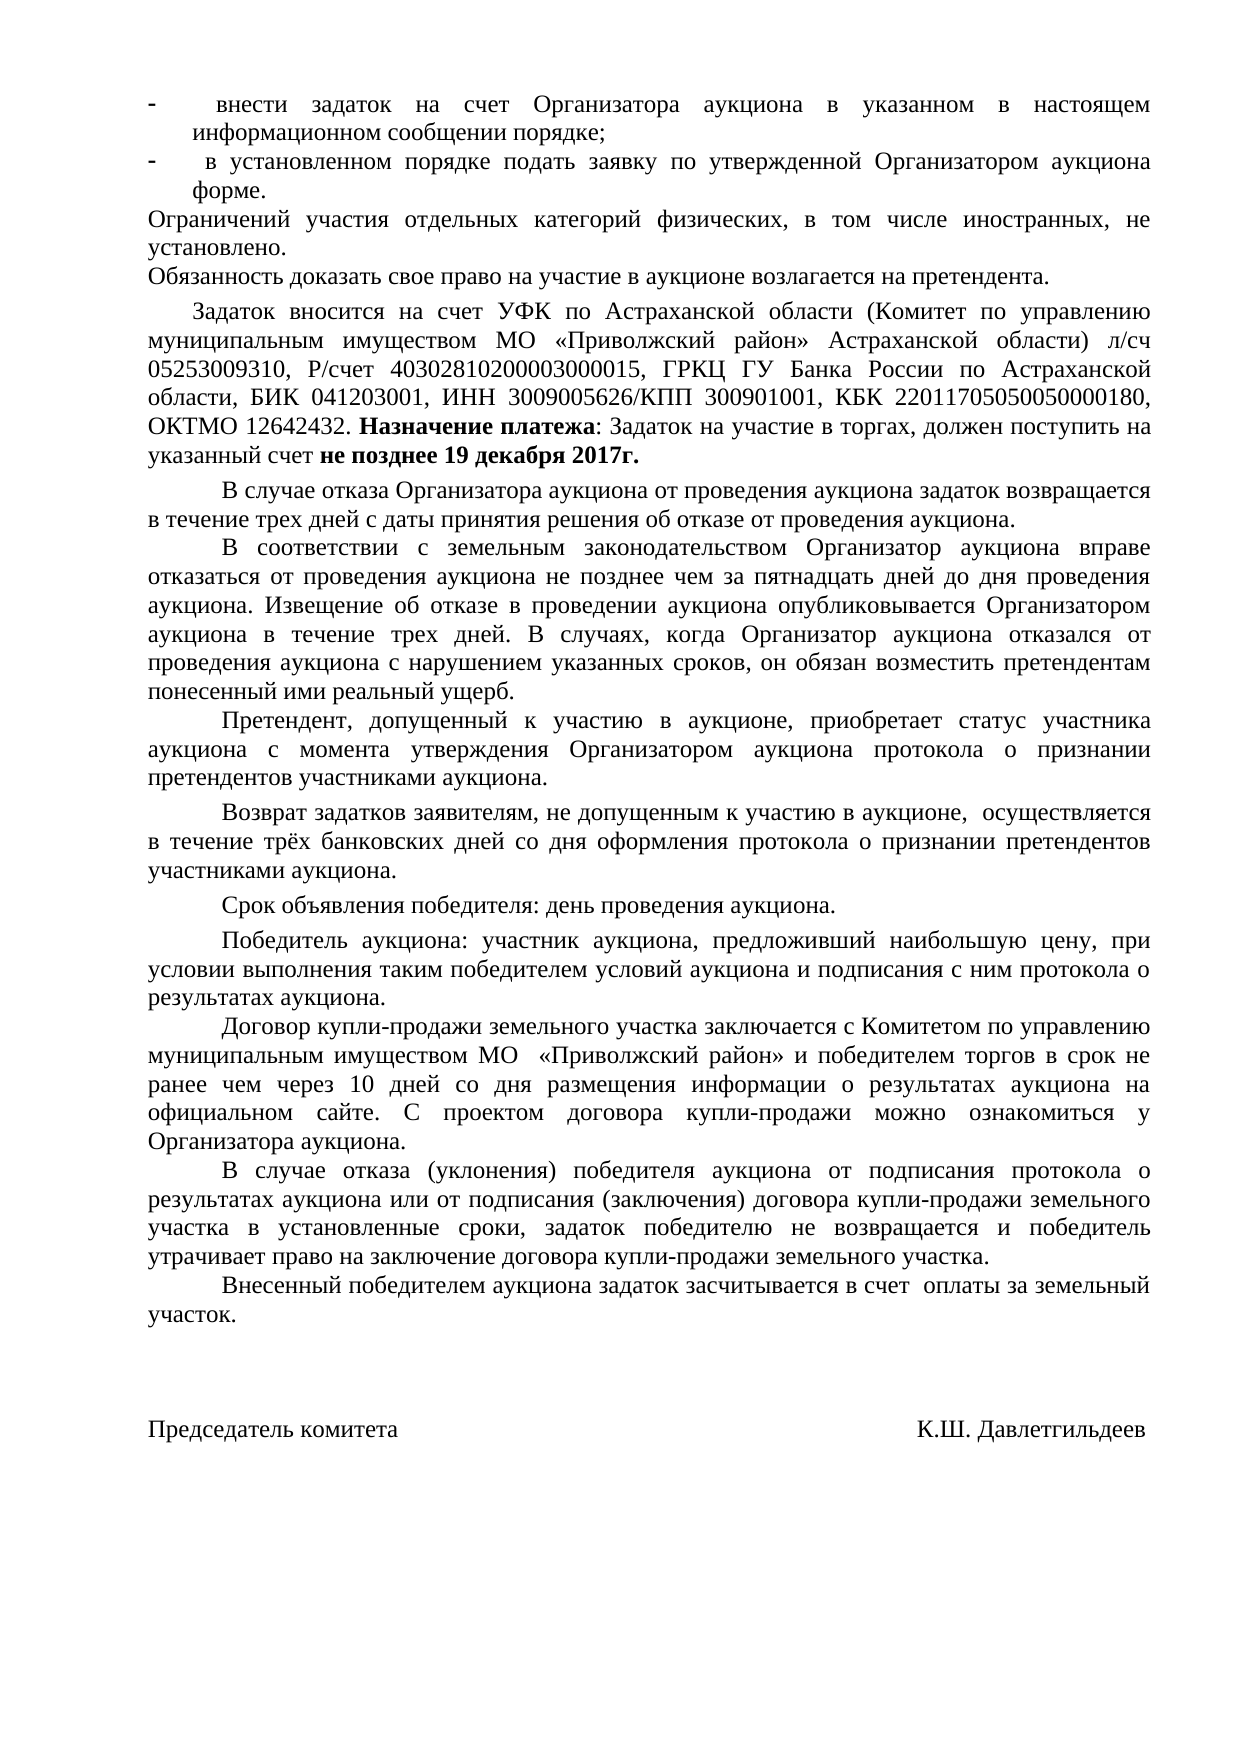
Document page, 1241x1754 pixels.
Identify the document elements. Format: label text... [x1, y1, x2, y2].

text Обязанность доказать свое право на участие в аукционе возлагается на претендента. [148, 261, 1152, 290]
text Задаток вносится на счет УФК по Астраханской области (Комитет по управлению муниципальным имуществом МО «Приволжский район» Астраханской области) л/сч 05253009310, Р/счет 40302810200003000015, ГРКЦ ГУ Банка России по Астраханской области, БИК 041203001, ИНН 3009005626/КПП 300901001, КБК 22011705050050000180, ОКТМО 12642432. Назначение платежа: Задаток на участие в торгах, должен поступить на указанный счет не позднее 19 декабря 2017г. [148, 296, 1152, 469]
text Претендент, допущенный к участию в аукционе, приобретает статус участника аукциона с момента утверждения Организатором аукциона протокола о признании претендентов участниками аукциона. [148, 705, 1152, 791]
text Ограничений участия отдельных категорий физических, в том числе иностранных, не установлено. [148, 204, 1152, 261]
list в установленном порядке подать заявку по утвержденной Организатором аукциона форме. [148, 146, 1152, 204]
list внести задаток на счет Организатора аукциона в указанном в настоящем информационном сообщении порядке; [148, 89, 1152, 146]
text В случае отказа Организатора аукциона от проведения аукциона задаток возвращается в течение трех дней с даты принятия решения об отказе от проведения аукциона. [148, 475, 1152, 532]
text Договор купли-продажи земельного участка заключается с Комитетом по управлению муниципальным имуществом МО «Приволжский район» и победителем торгов в срок не ранее чем через 10 дней со дня размещения информации о результатах аукциона на официальном сайте. С проектом договора купли-продажи можно ознакомиться у Организатора аукциона. [148, 1011, 1152, 1155]
text Председатель комитета К.Ш. Давлетгильдеев [148, 1414, 1152, 1442]
text В случае отказа (уклонения) победителя аукциона от подписания протокола о результатах аукциона или от подписания (заключения) договора купли-продажи земельного участка в установленные сроки, задаток победителю не возвращается и победитель утрачивает право на заключение договора купли-продажи земельного участка. [148, 1155, 1152, 1270]
text Внесенный победителем аукциона задаток засчитывается в счет оплаты за земельный участок. [148, 1270, 1152, 1327]
text Победитель аукциона: участник аукциона, предложивший наибольшую цену, при условии выполнения таким победителем условий аукциона и подписания с ним протокола о результатах аукциона. [148, 925, 1152, 1011]
text В соответствии с земельным законодательством Организатор аукциона вправе отказаться от проведения аукциона не позднее чем за пятнадцать дней до дня проведения аукциона. Извещение об отказе в проведении аукциона опубликовывается Организатором аукциона в течение трех дней. В случаях, когда Организатор аукциона отказался от проведения аукциона с нарушением указанных сроков, он обязан возместить претендентам понесенный ими реальный ущерб. [148, 532, 1152, 705]
text Срок объявления победителя: день проведения аукциона. [148, 890, 1152, 919]
text Возврат задатков заявителям, не допущенным к участию в аукционе, осуществляется в течение трёх банковских дней со дня оформления протокола о признании претендентов участниками аукциона. [148, 797, 1152, 884]
